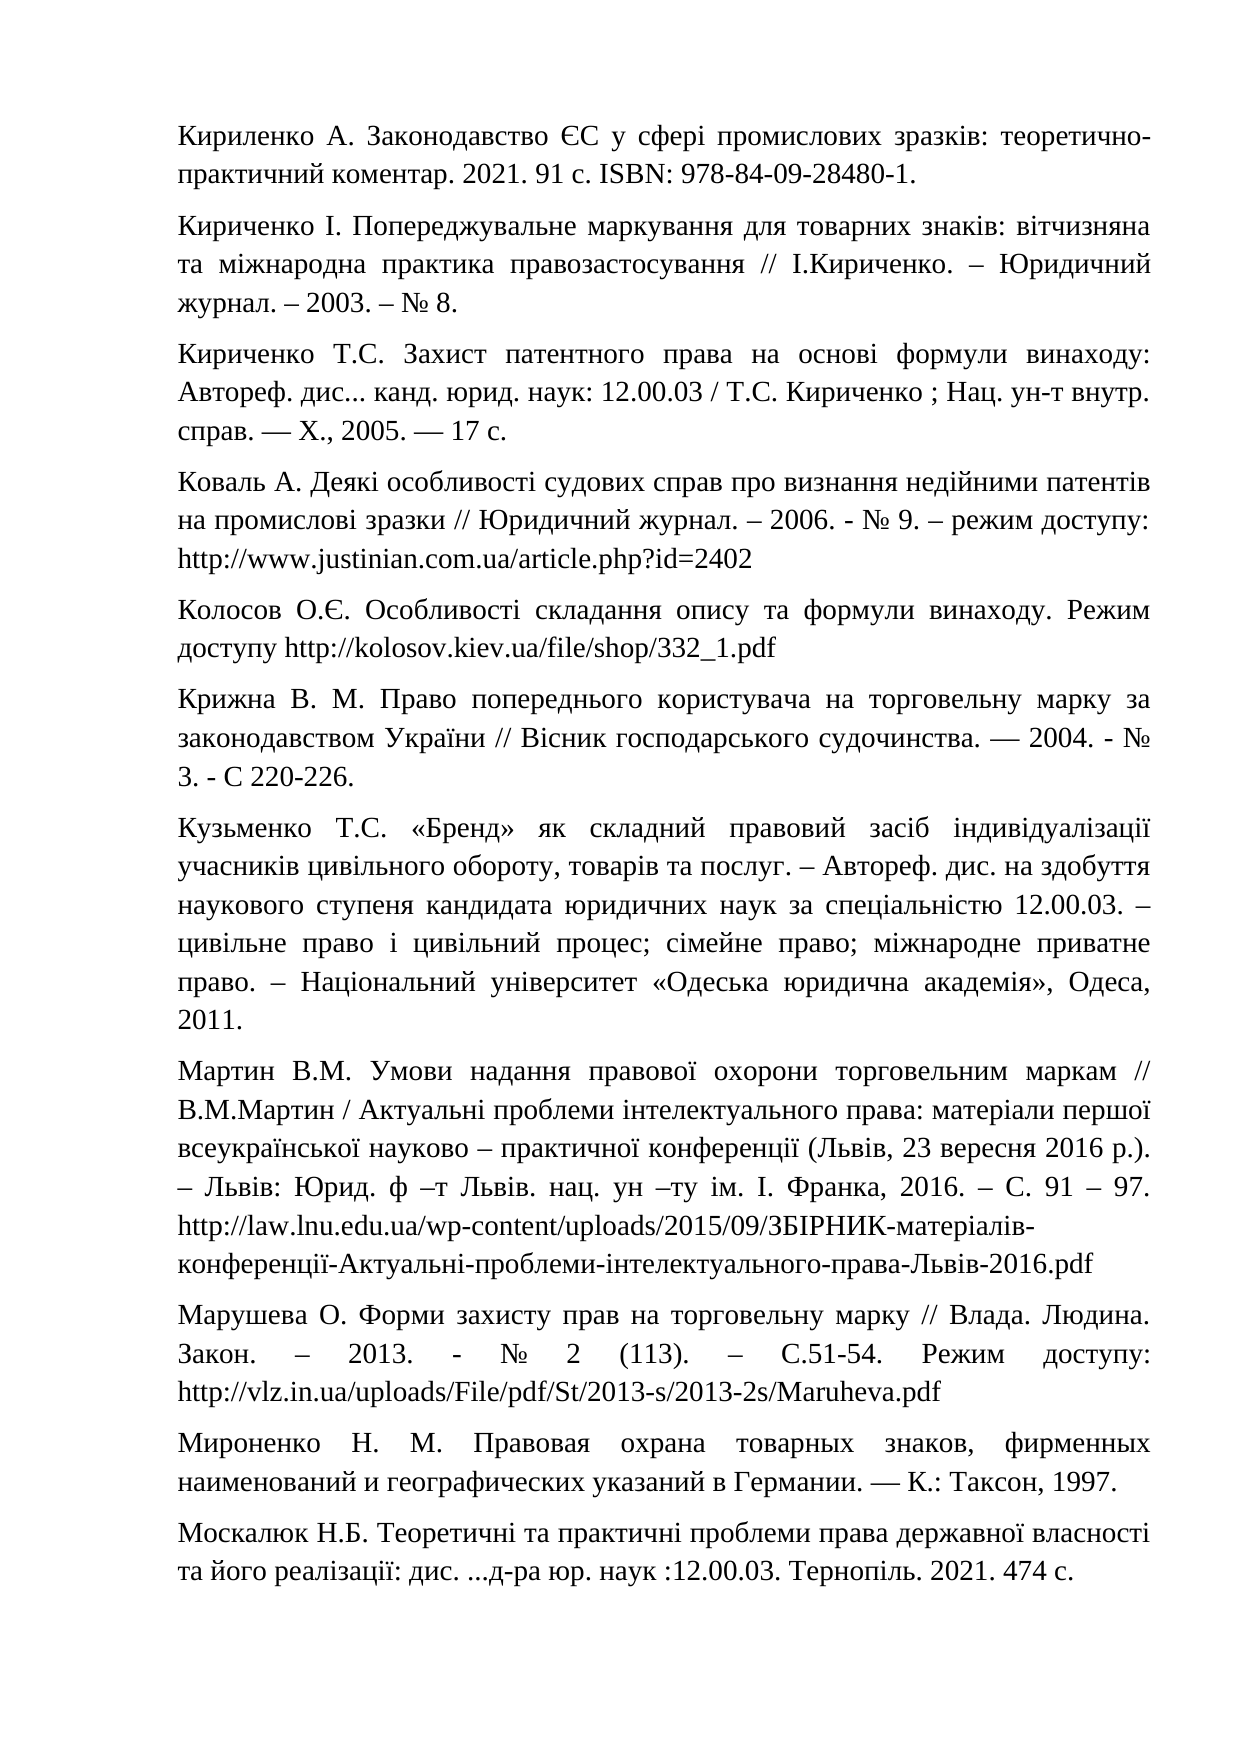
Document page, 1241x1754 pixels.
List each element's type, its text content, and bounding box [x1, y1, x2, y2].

text Коваль А. Деякі особливості судових справ про визнання недійними патентів на промислові зразки // Юридичний журнал. – 2006. - № 9. – режим доступу: http://www.justinian.com.ua/article.php?id=2402 [177, 464, 1152, 574]
text Москалюк Н.Б. Теоретичні та практичні проблеми права державної власності та його реалізації: дис. ...д-ра юр. наук :12.00.03. Тернопіль. 2021. 474 с. [177, 1515, 1152, 1587]
text Крижна В. М. Право попереднього користувача на торговельну марку за законодавством України // Вісник господарського судочинства. — 2004. - № 3. - С 220-226. [177, 682, 1152, 792]
text Кириленко A. Законодавство ЄС у сфері промислових зразків: теоретично-практичний коментар. 2021. 91 с. ISBN: 978-84-09-28480-1. [177, 118, 1152, 190]
text Мартин В.М. Умови надання правової охорони торговельним маркам // В.М.Мартин / Актуальні проблеми інтелектуального права: матеріали першої всеукраїнської науково – практичної конференції (Львів, 23 вересня 2016 р.). – Львів: Юрид. ф –т Львів. нац. ун –ту ім. І. Франка, 2016. – С. 91 – 97. http://law.lnu.edu.ua/wp-content/uploads/2015/09/ЗБІРНИК-матеріалів-конференції-Актуальні-проблеми-інтелектуального-права-Львів-2016.pdf [177, 1053, 1152, 1280]
text Мироненко Н. М. Правовая охрана товарных знаков, фирменных наименований и географических указаний в Германии. — К.: Таксон, 1997. [177, 1425, 1152, 1497]
text Марушева О. Форми захисту прав на торговельну марку // Влада. Людина. Закон. – 2013. - № 2 (113). – С.51-54. Режим доступу: http://vlz.in.ua/uploads/File/pdf/St/2013-s/2013-2s/Maruheva.pdf [177, 1297, 1152, 1408]
text Кириченко І. Попереджувальне маркування для товарних знаків: вітчизняна та міжнародна практика правозастосування // І.Кириченко. – Юридичний журнал. – 2003. – № 8. [177, 208, 1152, 318]
text Кириченко Т.С. Захист патентного права на основі формули винаходу: Автореф. дис... канд. юрид. наук: 12.00.03 / Т.С. Кириченко ; Нац. ун-т внутр. справ. — Х., 2005. — 17 с. [177, 336, 1152, 446]
text Колосов О.Є. Особливості складання опису та формули винаходу. Режим доступу http://kolosov.kiev.ua/file/shop/332_1.pdf [177, 592, 1152, 664]
text Кузьменко Т.С. «Бренд» як складний правовий засіб індивідуалізації учасників цивільного обороту, товарів та послуг. – Автореф. дис. на здобуття наукового ступеня кандидата юридичних наук за спеціальністю 12.00.03. – цивільне право і цивільний процес; сімейне право; міжнародне приватне право. – Національний університет «Одеська юридична академія», Одеса, 2011. [177, 810, 1152, 1036]
